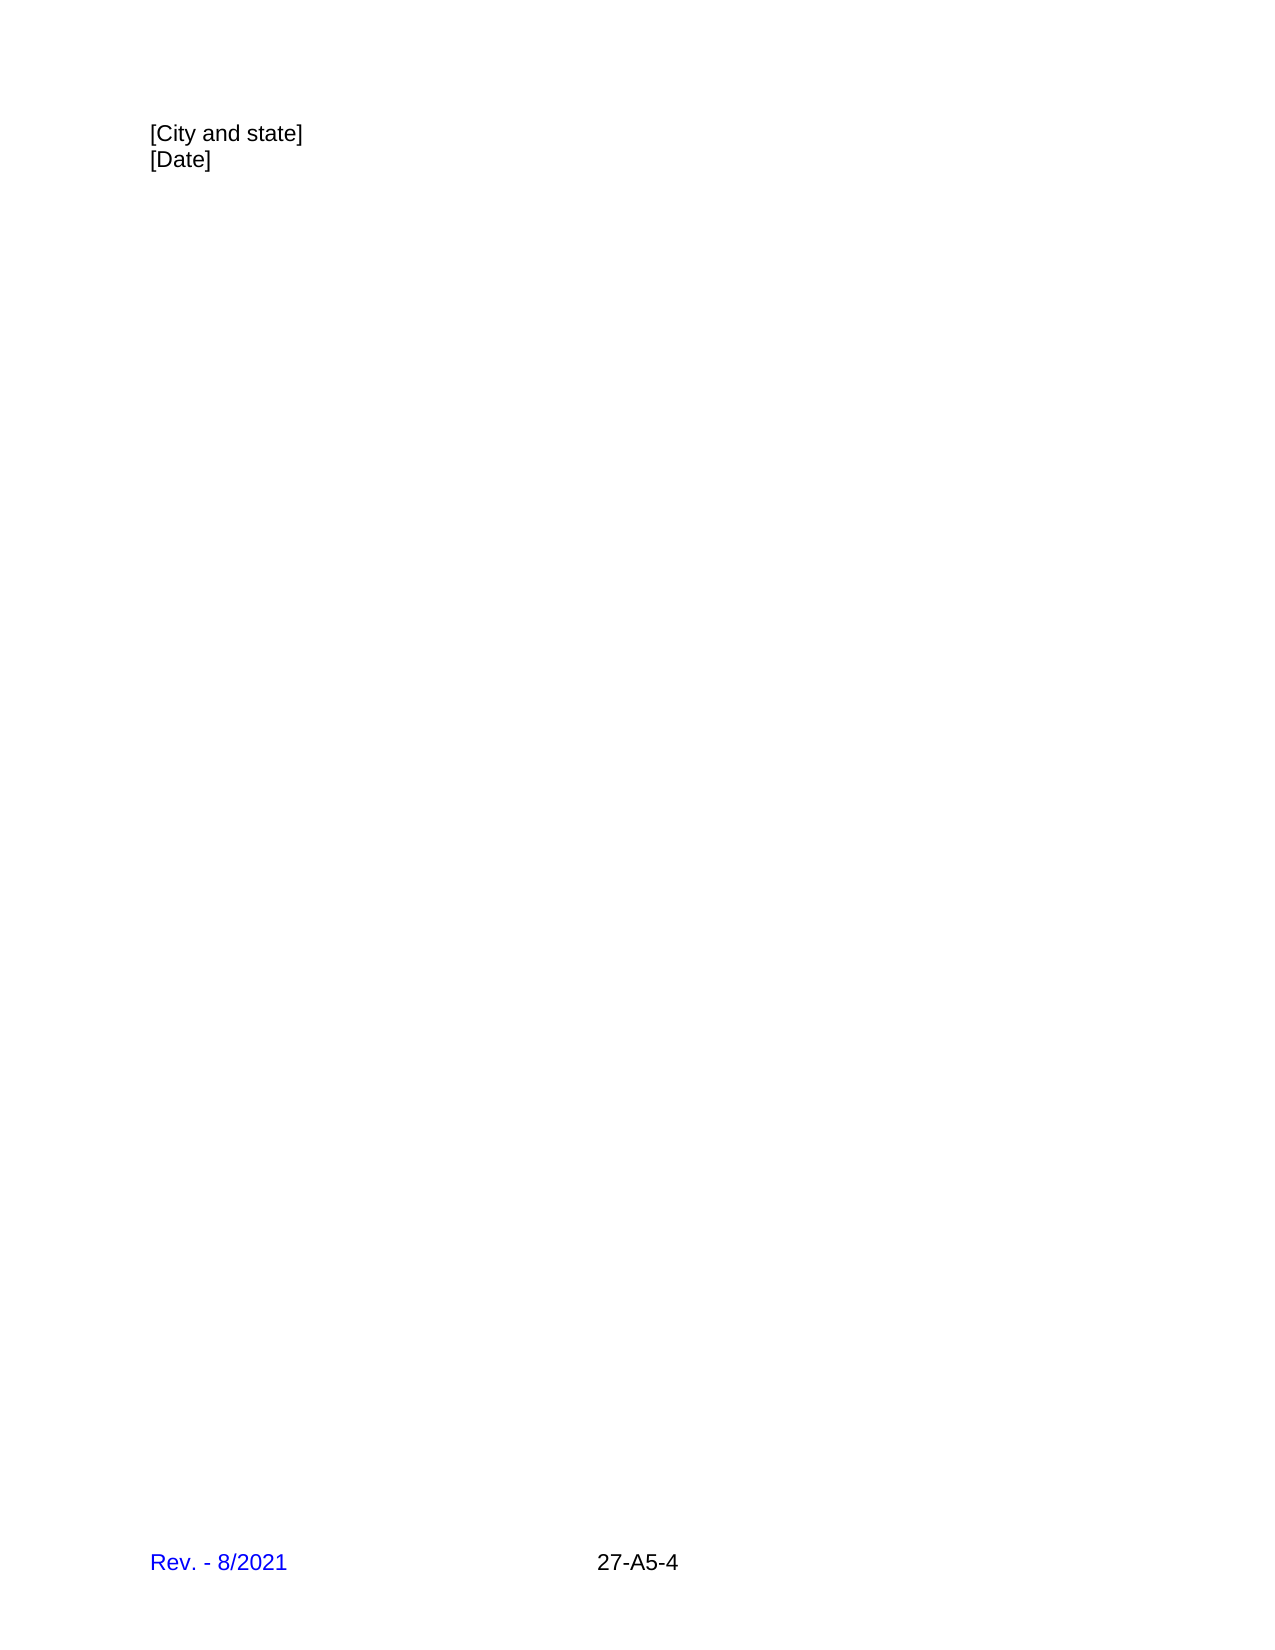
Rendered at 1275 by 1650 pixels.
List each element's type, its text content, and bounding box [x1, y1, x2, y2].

text [Date] [150, 146, 1125, 173]
text [City and state] [150, 120, 1125, 146]
